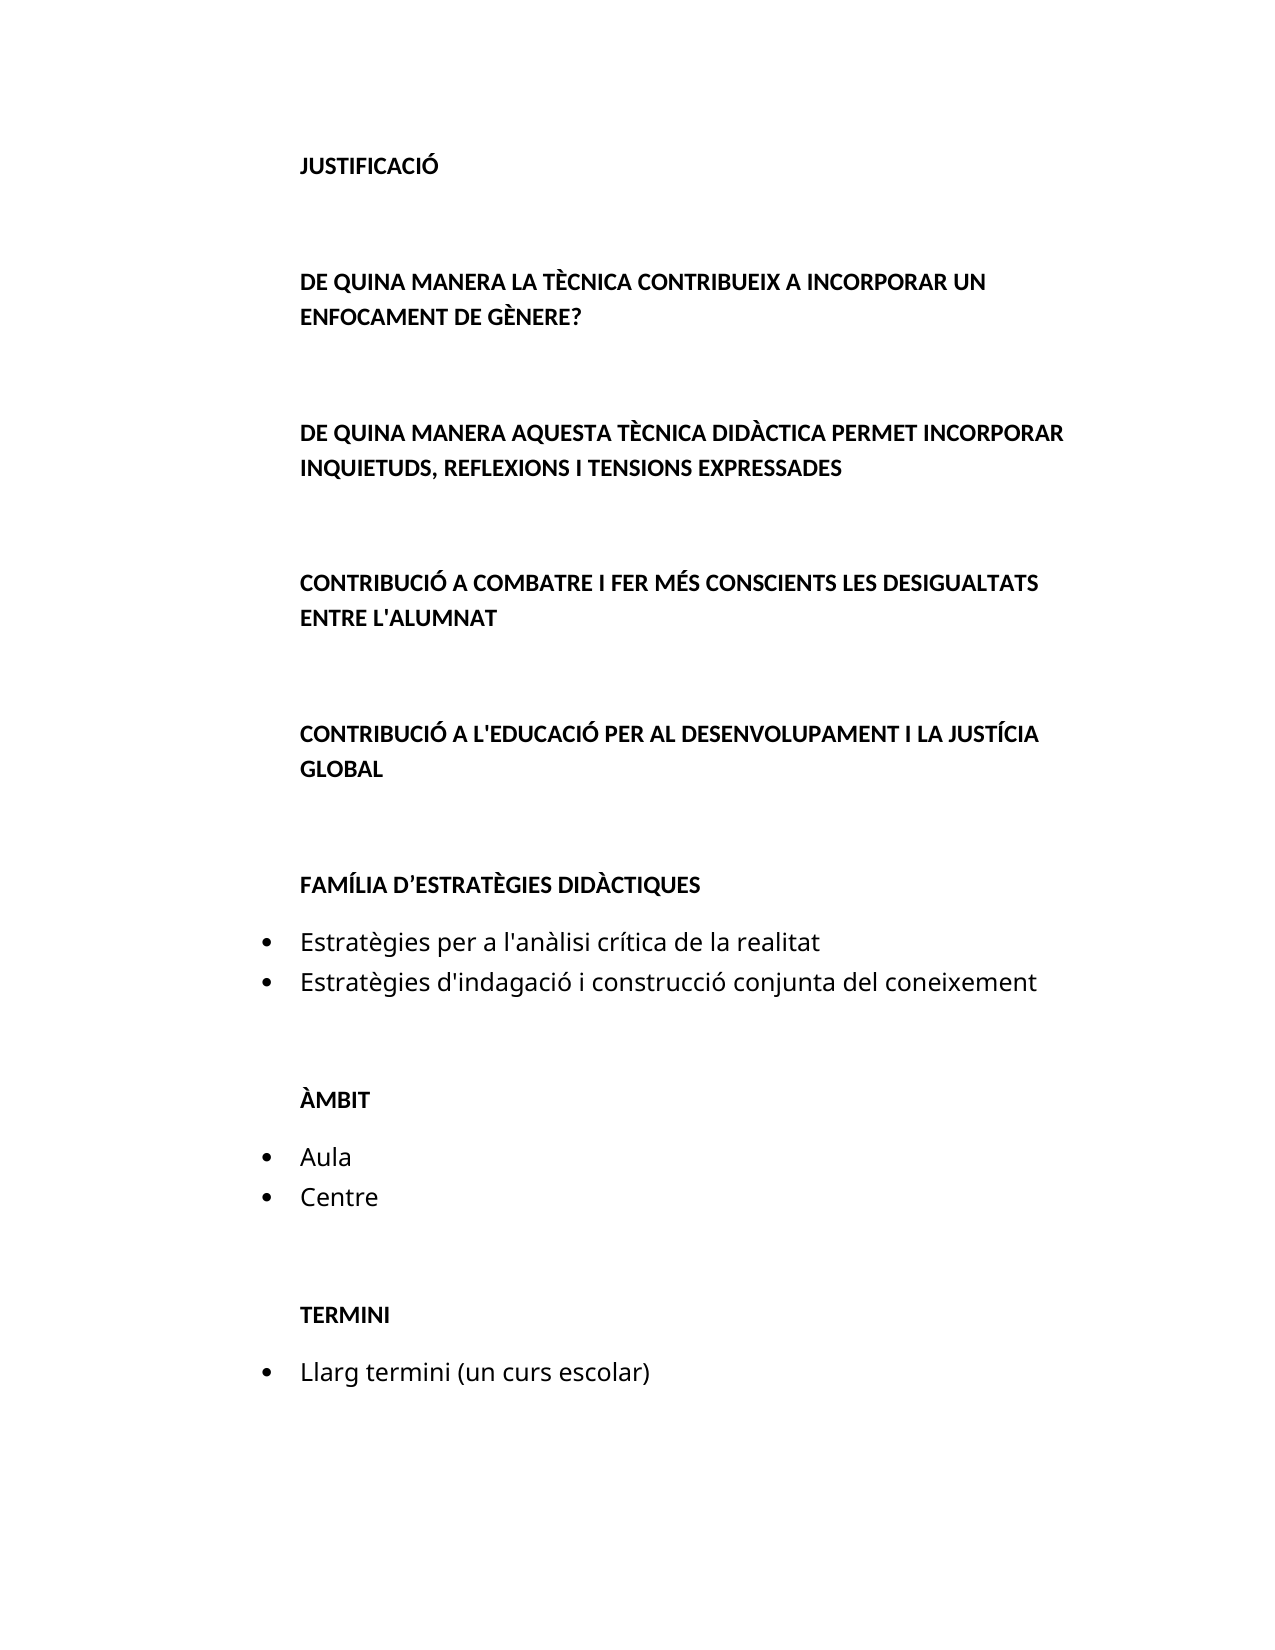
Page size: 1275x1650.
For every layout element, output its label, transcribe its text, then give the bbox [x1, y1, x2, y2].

subtitle TERMINI [300, 1299, 1087, 1330]
subtitle CONTRIBUCIÓ A L'EDUCACIÓ PER AL DESENVOLUPAMENT I LA JUSTÍCIA GLOBAL [300, 718, 1087, 784]
list Aula [262, 1140, 1087, 1174]
list Llarg termini (un curs escolar) [262, 1355, 1087, 1389]
list Estratègies d'indagació i construcció conjunta del coneixement [262, 964, 1087, 998]
subtitle JUSTIFICACIÓ [300, 150, 1087, 181]
subtitle FAMÍLIA D’ESTRATÈGIES DIDÀCTIQUES [300, 869, 1087, 900]
subtitle CONTRIBUCIÓ A COMBATRE I FER MÉS CONSCIENTS LES DESIGUALTATS ENTRE L'ALUMNAT [300, 567, 1087, 633]
subtitle ÀMBIT [300, 1084, 1087, 1115]
list Estratègies per a l'anàlisi crítica de la realitat [262, 925, 1087, 959]
subtitle DE QUINA MANERA AQUESTA TÈCNICA DIDÀCTICA PERMET INCORPORAR INQUIETUDS, REFLEXIONS I TENSIONS EXPRESSADES [300, 417, 1087, 482]
list Centre [262, 1179, 1087, 1213]
subtitle DE QUINA MANERA LA TÈCNICA CONTRIBUEIX A INCORPORAR UN ENFOCAMENT DE GÈNERE? [300, 266, 1087, 331]
